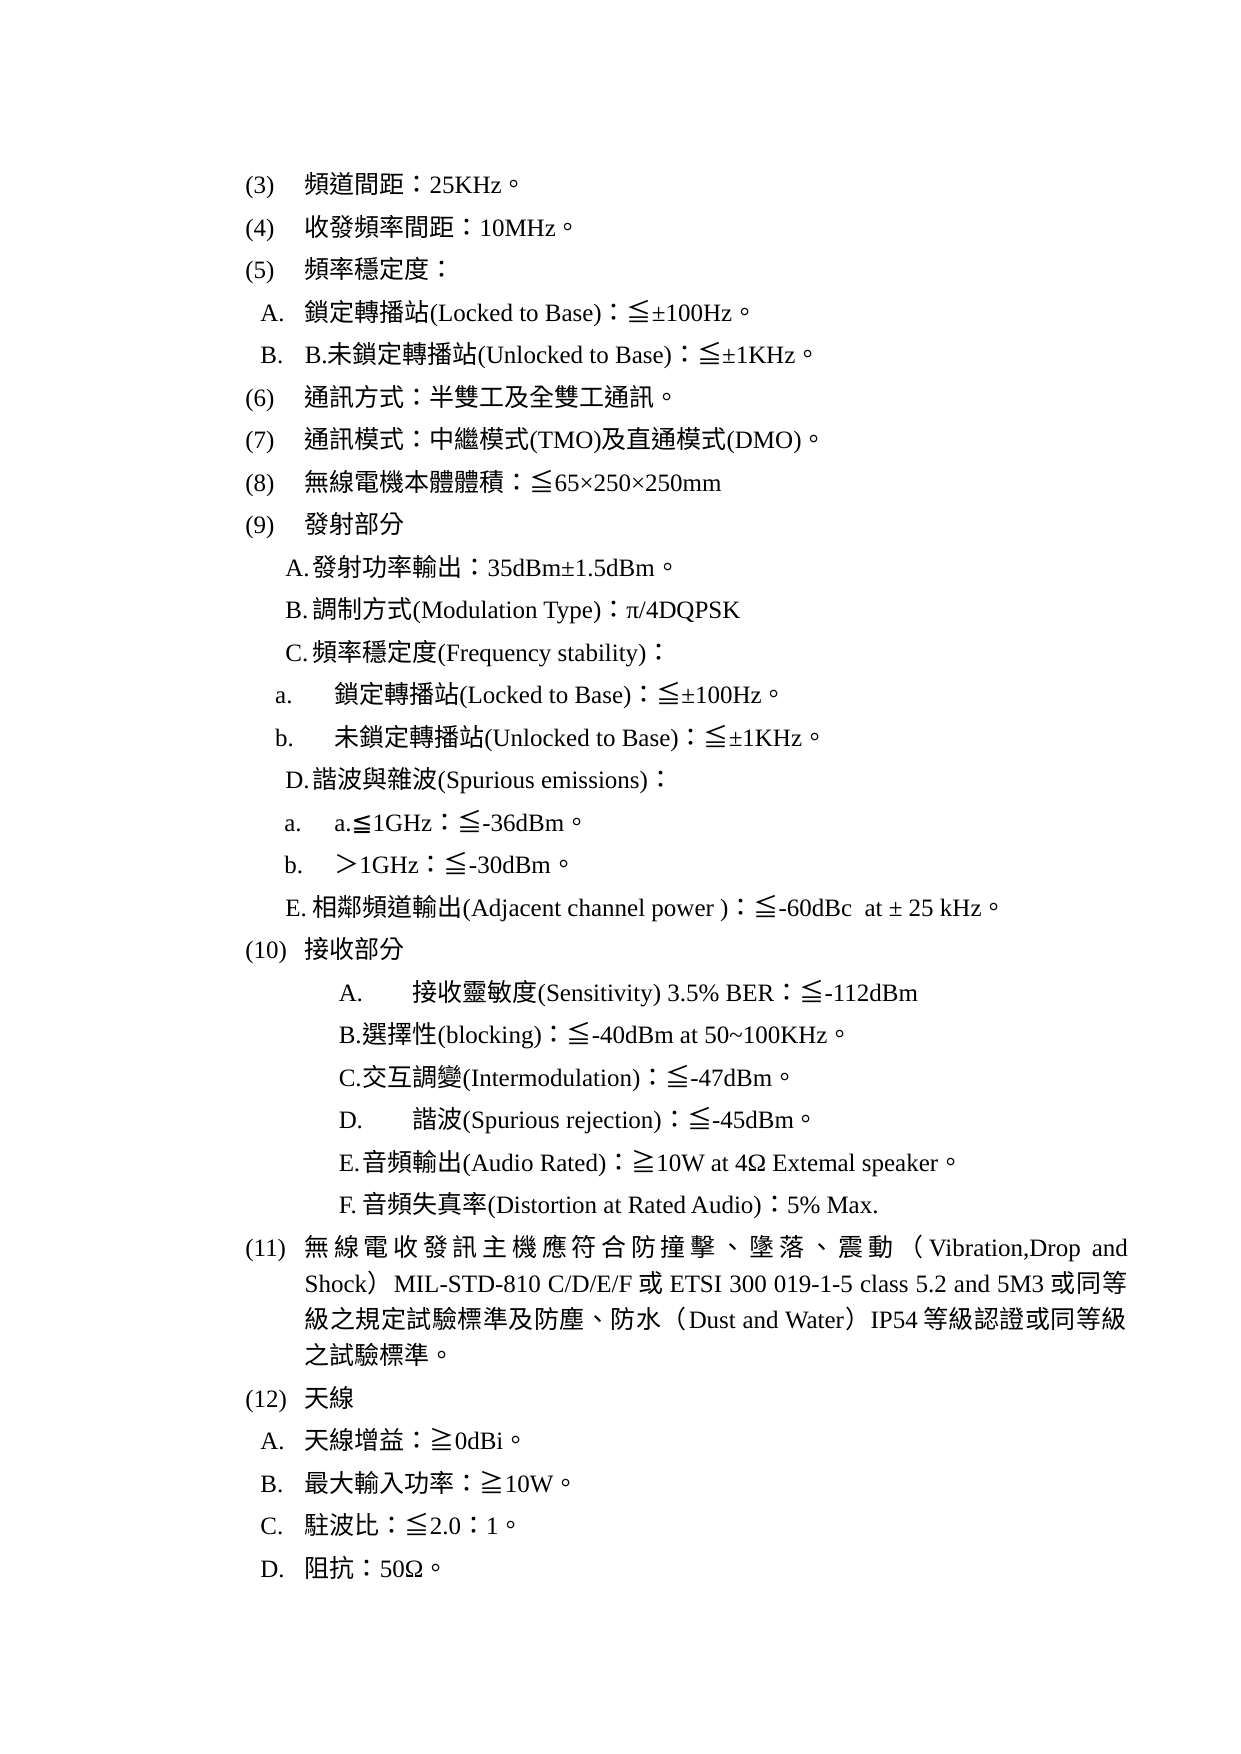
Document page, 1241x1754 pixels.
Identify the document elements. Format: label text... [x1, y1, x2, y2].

list 通訊模式：中繼模式(TMO)及直通模式(DMO)。 [245, 419, 1128, 456]
list 音頻輸出(Audio Rated)：≧10W at 4Ω Extemal speaker。 [187, 1142, 1128, 1178]
list 收發頻率間距：10MHz。 [245, 207, 1128, 243]
list 無線電機本體體積：≦65×250×250mm [245, 462, 1128, 498]
list 未鎖定轉播站(Unlocked to Base)：≦±1KHz。 [275, 717, 1128, 753]
list 天線增益：≧0dBi。 [260, 1421, 1128, 1457]
list 發射功率輸出：35dBm±1.5dBm。 [187, 547, 1128, 583]
list B.未鎖定轉播站(Unlocked to Base)：≦±1KHz。 [260, 334, 1128, 371]
list 最大輸入功率：≧10W。 [260, 1463, 1128, 1499]
list 發射部分 [245, 504, 1128, 541]
list 諧波(Spurious rejection)：≦-45dBm。 [187, 1099, 1128, 1136]
list 相鄰頻道輸出(Adjacent channel power )：≦-60dBc at ± 25 kHz。 [187, 887, 1128, 923]
list 接收部分 [245, 929, 1128, 966]
list 通訊方式：半雙工及全雙工通訊。 [245, 377, 1128, 413]
list ＞1GHz：≦-30dBm。 [284, 844, 1128, 881]
list 音頻失真率(Distortion at Rated Audio)：5% Max. [187, 1184, 1128, 1221]
list 接收靈敏度(Sensitivity) 3.5% BER：≦-112dBm [187, 972, 1128, 1008]
list 無線電收發訊主機應符合防撞擊、墬落、震動（Vibration,Drop and Shock）MIL-STD-810 C/D/E/F或ETSI 300 019-1-5 class 5.2 and 5M3或同等級之規定試驗標準及防塵、防水（Dust and Water）IP54等級認證或同等級之試驗標準。 [245, 1227, 1128, 1372]
list 頻率穩定度： [245, 249, 1128, 286]
list a.≦1GHz：≦-36dBm。 [284, 802, 1128, 838]
list 選擇性(blocking)：≦-40dBm at 50~100KHz。 [187, 1014, 1128, 1051]
list 鎖定轉播站(Locked to Base)：≦±100Hz。 [260, 292, 1128, 328]
list 天線 [245, 1378, 1128, 1414]
list 頻道間距：25KHz。 [245, 164, 1128, 201]
list 駐波比：≦2.0：1。 [260, 1506, 1128, 1542]
list 頻率穩定度(Frequency stability)： [187, 632, 1128, 668]
list 阻抗：50Ω。 [260, 1548, 1128, 1584]
list 交互調變(Intermodulation)：≦-47dBm。 [187, 1057, 1128, 1093]
list 諧波與雜波(Spurious emissions)： [187, 759, 1128, 796]
list 調制方式(Modulation Type)：π/4DQPSK [187, 589, 1128, 626]
list 鎖定轉播站(Locked to Base)：≦±100Hz。 [275, 674, 1128, 711]
